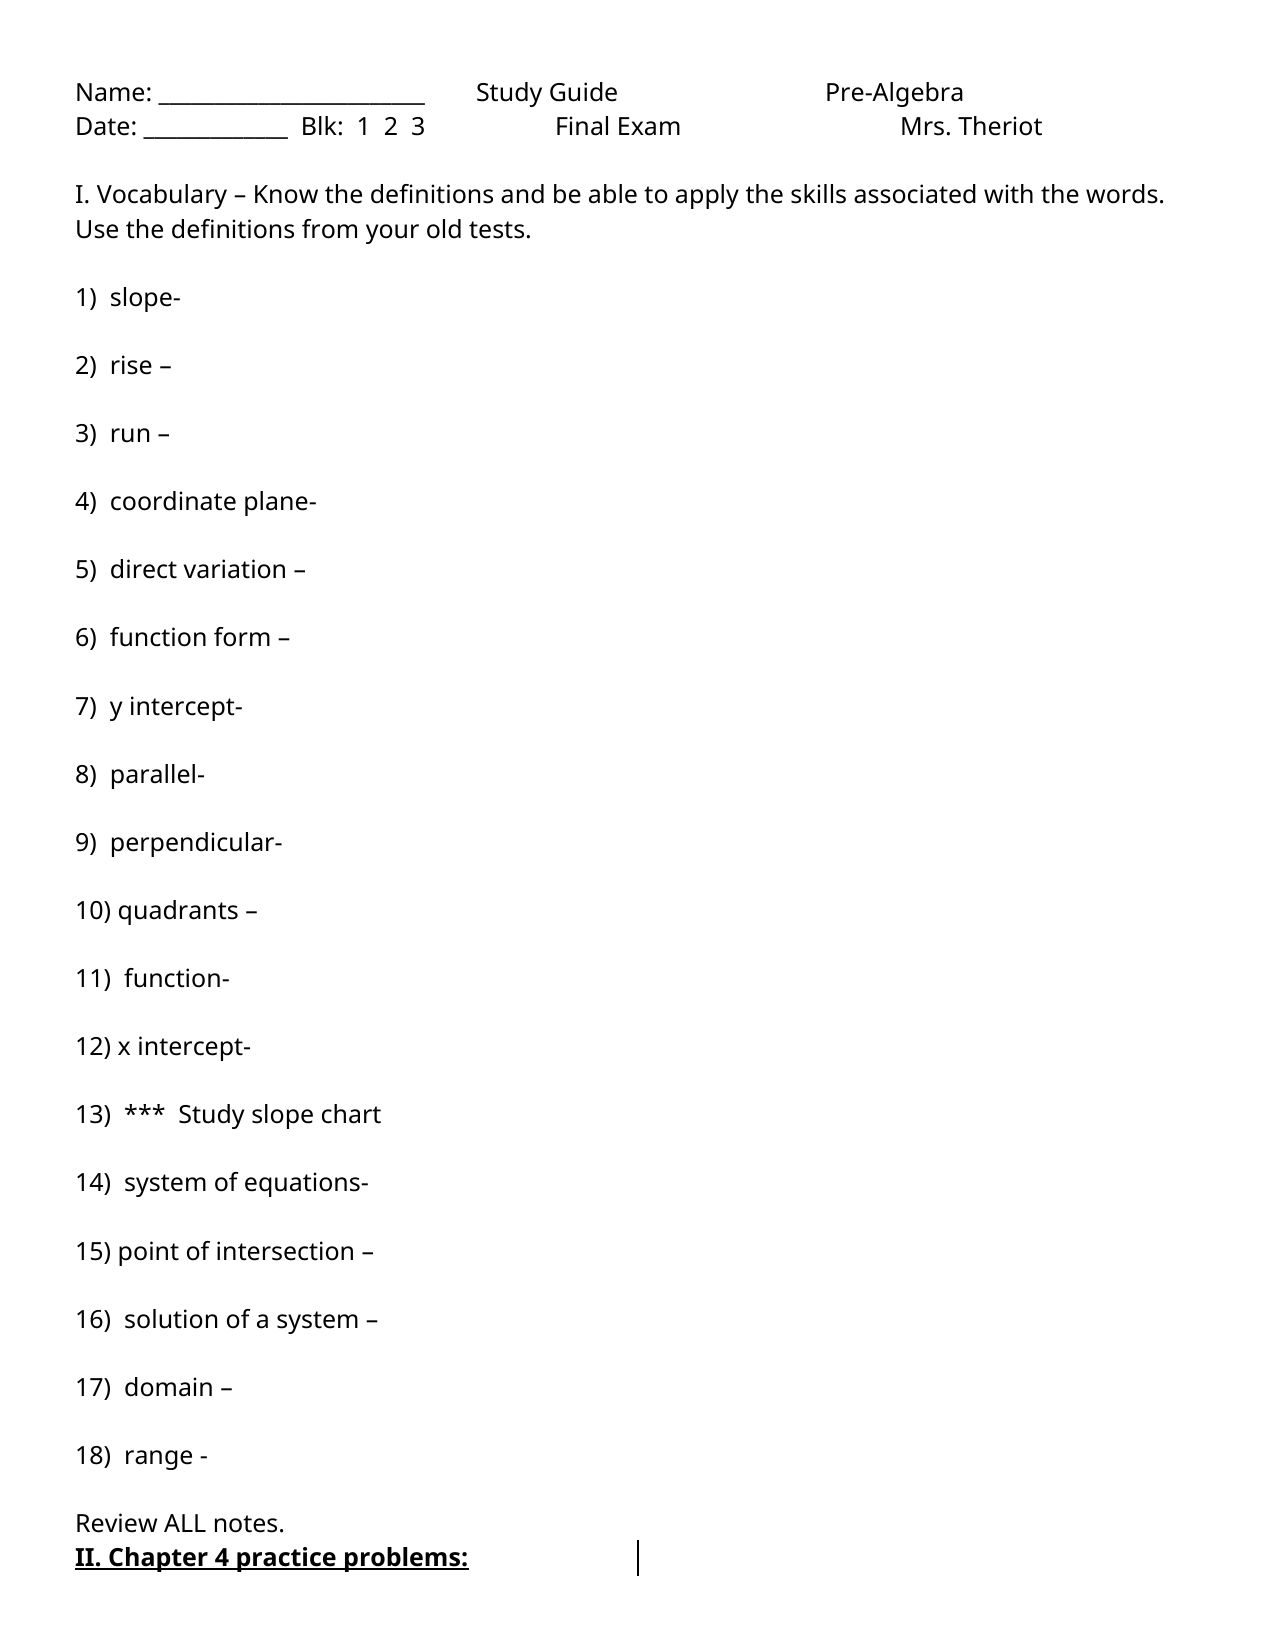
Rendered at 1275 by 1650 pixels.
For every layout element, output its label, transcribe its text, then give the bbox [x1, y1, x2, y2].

text Review ALL notes. [75, 1506, 1200, 1540]
text 2) rise – [75, 347, 1200, 382]
text 4) coordinate plane- [75, 484, 1200, 518]
text 11) function- [75, 961, 1200, 995]
text 16) solution of a system – [75, 1301, 1200, 1335]
text 8) parallel- [75, 756, 1200, 790]
text 5) direct variation – [75, 552, 1200, 586]
text 1) slope- [75, 279, 1200, 313]
text Date: _____________ Blk: 1 2 3 Final Exam Mrs. Theriot [75, 109, 1200, 143]
text 10) quadrants – [75, 892, 1200, 927]
text 3) run – [75, 416, 1200, 450]
text 15) point of intersection – [75, 1233, 1200, 1267]
text 18) range - [75, 1437, 1200, 1472]
text 13) *** Study slope chart [75, 1097, 1200, 1131]
text 12) x intercept- [75, 1029, 1200, 1063]
text Name: ________________________ Study Guide Pre-Algebra [75, 75, 1200, 109]
text II. Chapter 4 practice problems: [75, 1540, 600, 1574]
text I. Vocabulary – Know the definitions and be able to apply the skills associated with the words. Use the definitions from your old tests. [75, 177, 1200, 245]
text 14) system of equations- [75, 1165, 1200, 1199]
text 9) perpendicular- [75, 824, 1200, 858]
text 17) domain – [75, 1369, 1200, 1403]
text 6) function form – [75, 620, 1200, 654]
text 7) y intercept- [75, 688, 1200, 722]
